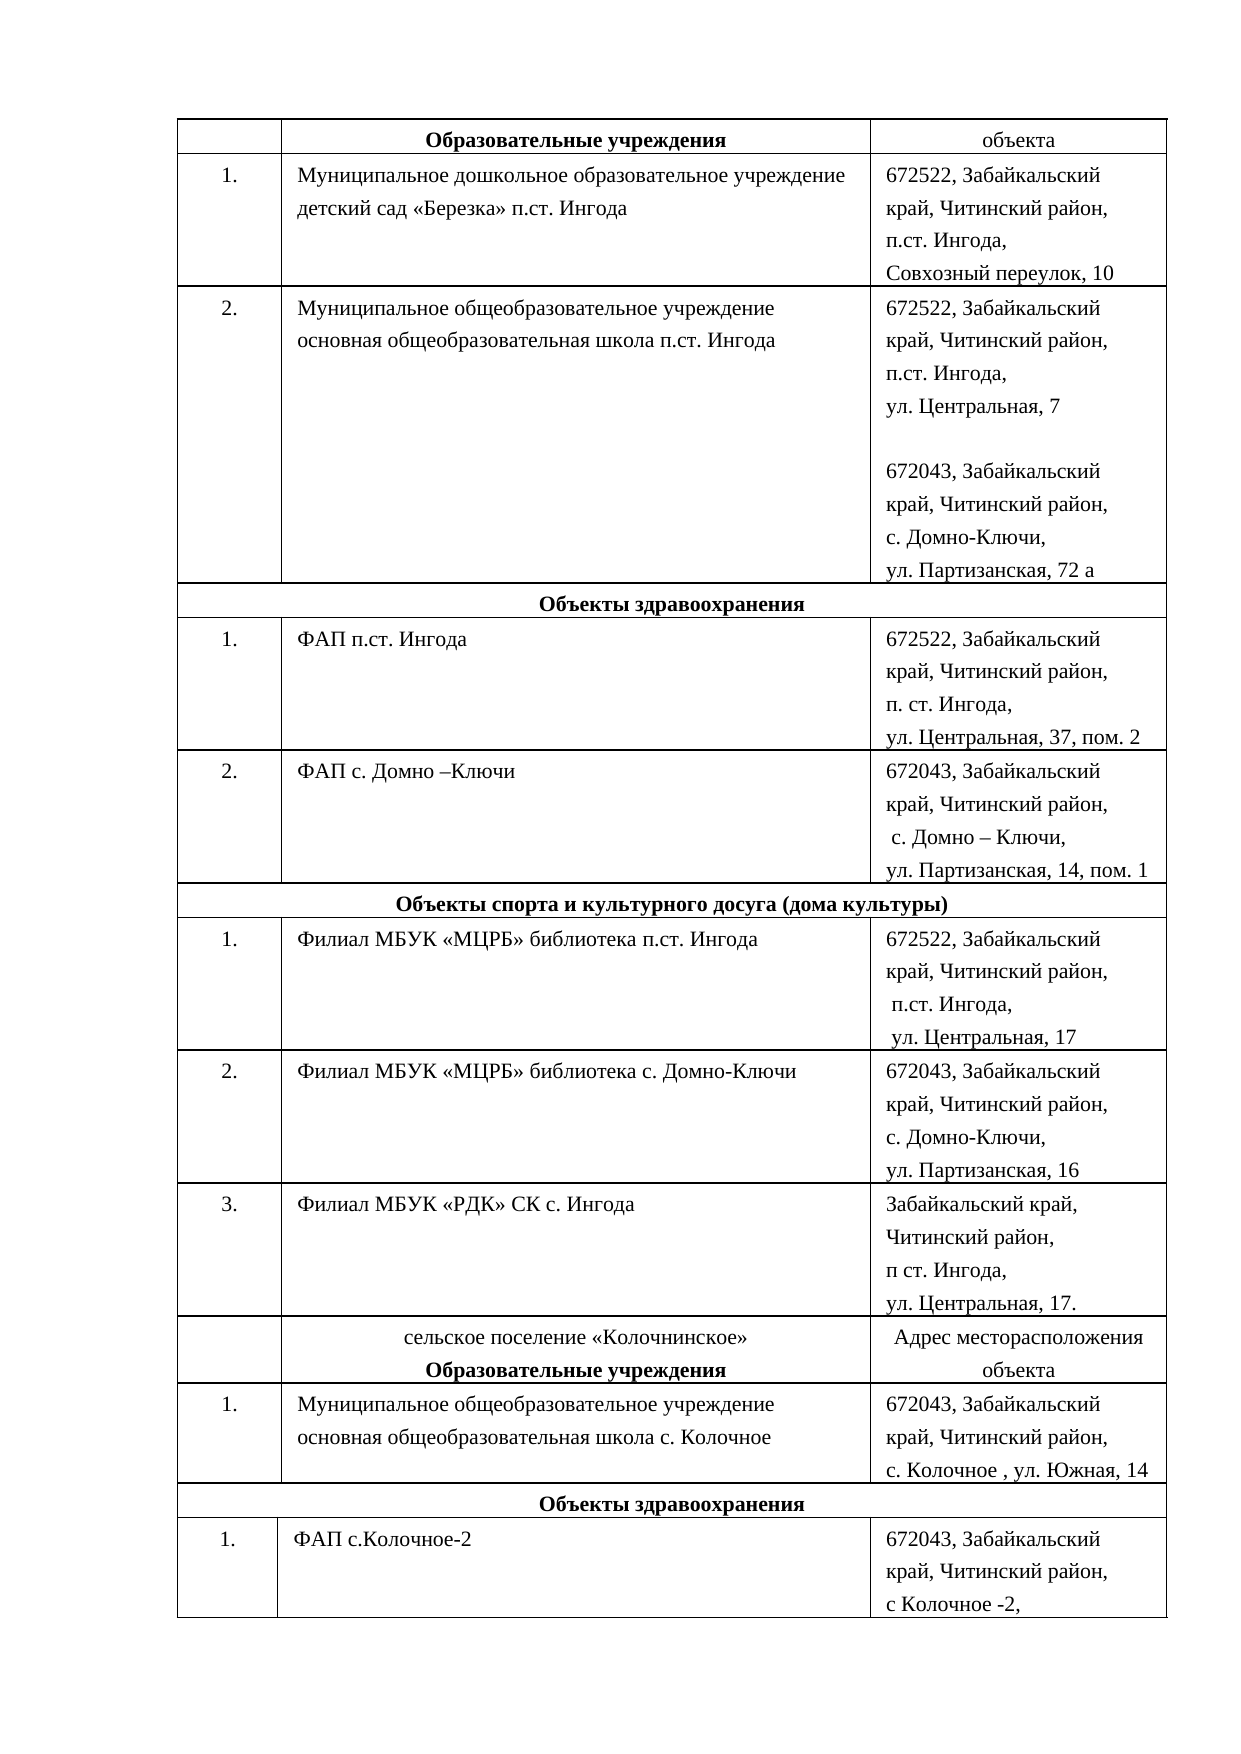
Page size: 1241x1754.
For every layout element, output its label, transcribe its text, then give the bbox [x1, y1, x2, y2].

table_cell Филиал МБУК «РДК» СК с. Ингода [282, 1184, 870, 1315]
table_cell 1. [178, 618, 281, 749]
table_cell Филиал МБУК «МЦРБ» библиотека с. Домно-Ключи [282, 1051, 870, 1182]
table_cell [178, 120, 281, 152]
table_cell ФАП п.ст. Ингода [282, 618, 870, 749]
table_cell сельское поселение «Колочнинское» Образовательные учреждения [282, 1317, 870, 1382]
table_cell 672522, Забайкальский край, Читинский район, п.ст. Ингода, ул. Центральная, 17 [871, 918, 1166, 1049]
table_cell Филиал МБУК «МЦРБ» библиотека п.ст. Ингода [282, 918, 870, 1049]
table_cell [871, 1518, 1166, 1617]
table_cell Муниципальное дошкольное образовательное учреждение детский сад «Березка» п.ст. Ингода [282, 154, 870, 285]
table_cell Забайкальский край, Читинский район, п ст. Ингода, ул. Центральная, 17. [871, 1184, 1166, 1315]
table_cell Объекты спорта и культурного досуга (дома культуры) [178, 884, 1166, 917]
table_cell Объекты здравоохранения [178, 584, 1166, 617]
table_cell 1. [178, 154, 281, 285]
table_cell Объекты здравоохранения [178, 1484, 1166, 1517]
table_cell 2. [178, 751, 281, 882]
table_cell 1. [178, 1518, 277, 1617]
table_cell Муниципальное общеобразовательное учреждение основная общеобразовательная школа п.ст. Ингода [282, 287, 870, 582]
table_cell 3. [178, 1184, 281, 1315]
table_cell 672522, Забайкальский край, Читинский район, п.ст. Ингода, Совхозный переулок, 10 [871, 154, 1166, 285]
table_cell 672522, Забайкальский край, Читинский район, п. ст. Ингода, ул. Центральная, 37, пом. 2 [871, 618, 1166, 749]
table_cell 1. [178, 1384, 281, 1482]
table_cell ФАП с.Колочное-2 [278, 1518, 870, 1617]
table_cell 2. [178, 1051, 281, 1182]
table_cell Адрес месторасположения объекта [871, 1317, 1166, 1382]
table_cell 672522, Забайкальский край, Читинский район, п.ст. Ингода, ул. Центральная, 7 672043, Забайкальский край, Читинский район, с. Домно-Ключи, ул. Партизанская, 72 а [871, 287, 1166, 582]
table_cell ФАП с. Домно –Ключи [282, 751, 870, 882]
table_cell 672043, Забайкальский край, Читинский район, с. Домно-Ключи, ул. Партизанская, 16 [871, 1051, 1166, 1182]
table_cell 2. [178, 287, 281, 582]
table_cell 672043, Забайкальский край, Читинский район, с. Колочное , ул. Южная, 14 [871, 1384, 1166, 1482]
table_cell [282, 120, 870, 152]
table_cell Муниципальное общеобразовательное учреждение основная общеобразовательная школа с. Колочное [282, 1384, 870, 1482]
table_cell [871, 120, 1166, 152]
table_cell [178, 1317, 281, 1382]
table_cell 1. [178, 918, 281, 1049]
table_cell 672043, Забайкальский край, Читинский район, с. Домно – Ключи, ул. Партизанская, 14, пом. 1 [871, 751, 1166, 882]
